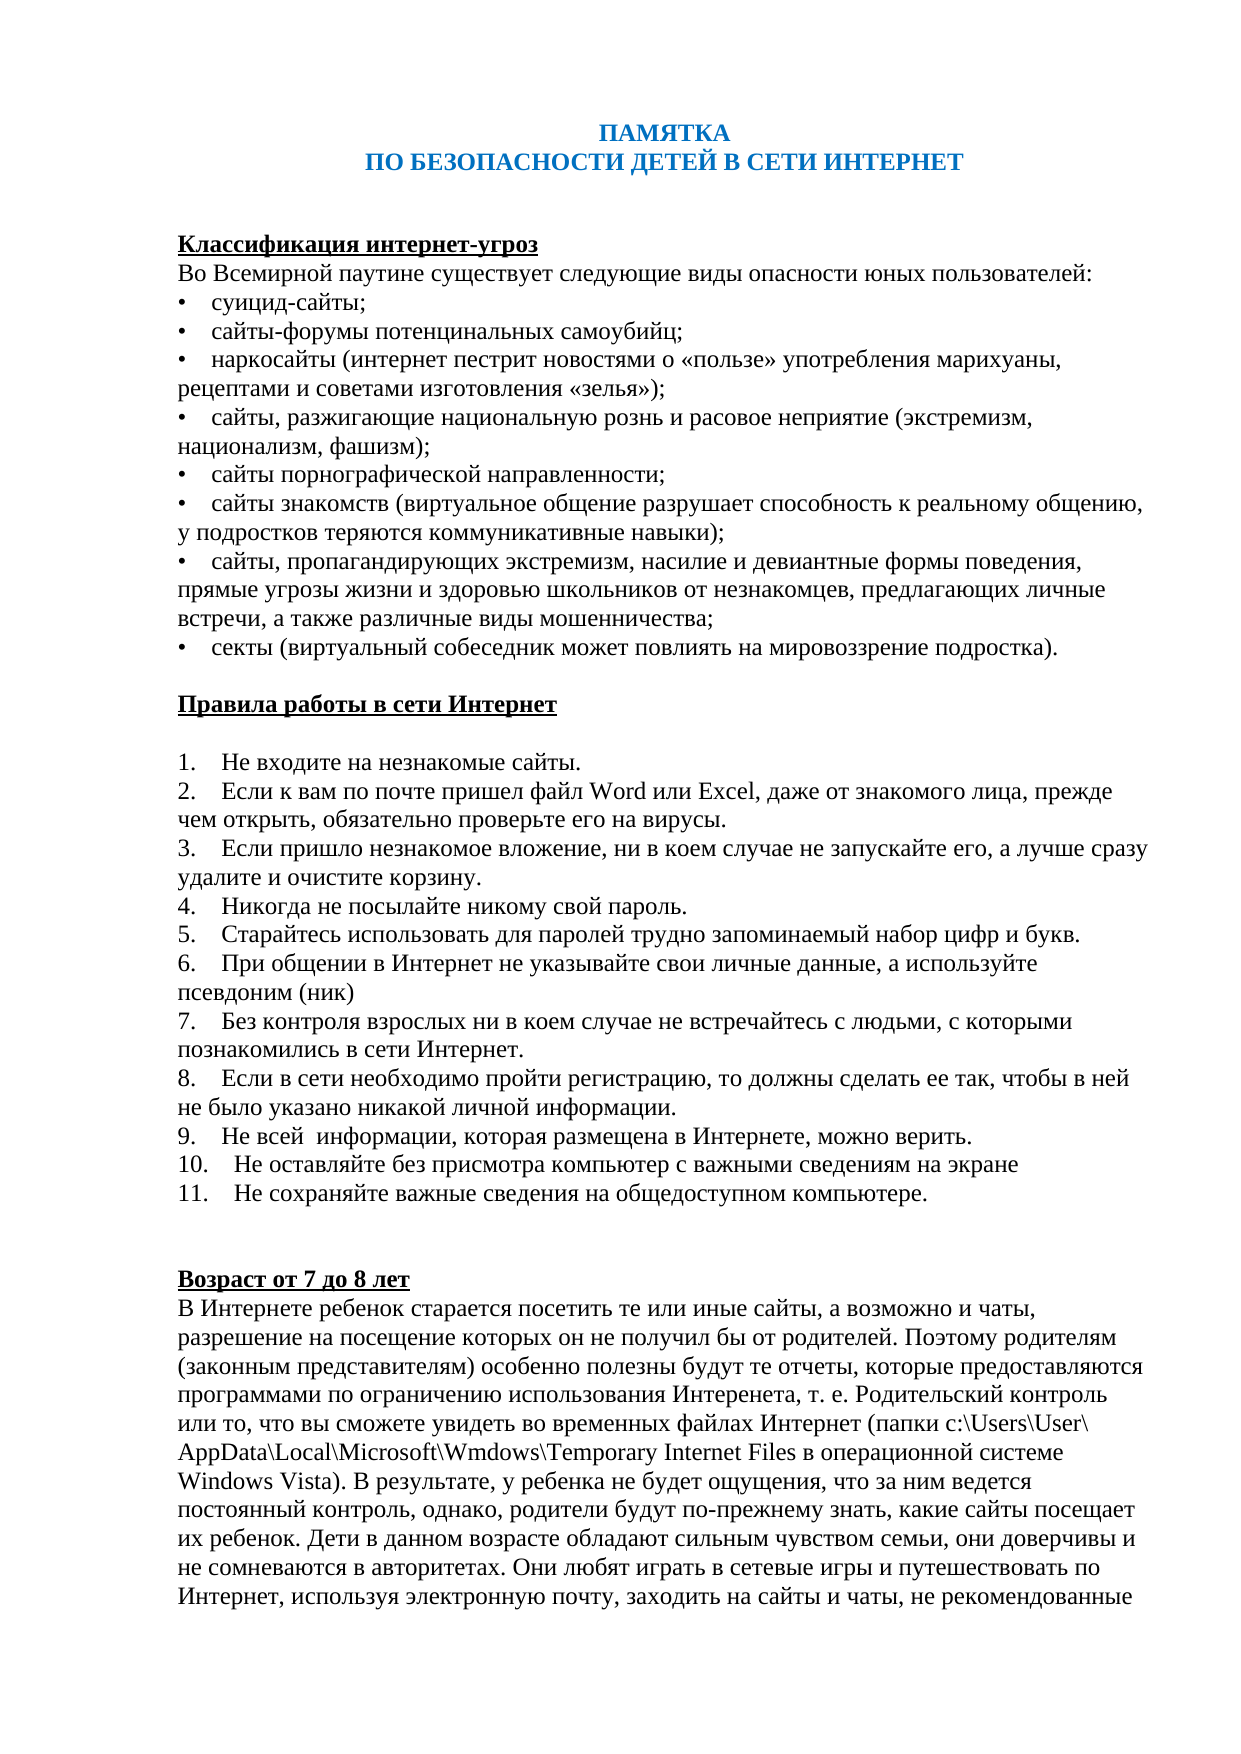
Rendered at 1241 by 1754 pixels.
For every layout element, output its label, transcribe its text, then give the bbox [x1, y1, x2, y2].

text ПАМЯТКА [177, 118, 1152, 147]
text ПО БЕЗОПАСНОСТИ ДЕТЕЙ В СЕТИ ИНТЕРНЕТ [177, 147, 1152, 176]
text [177, 229, 1152, 1609]
